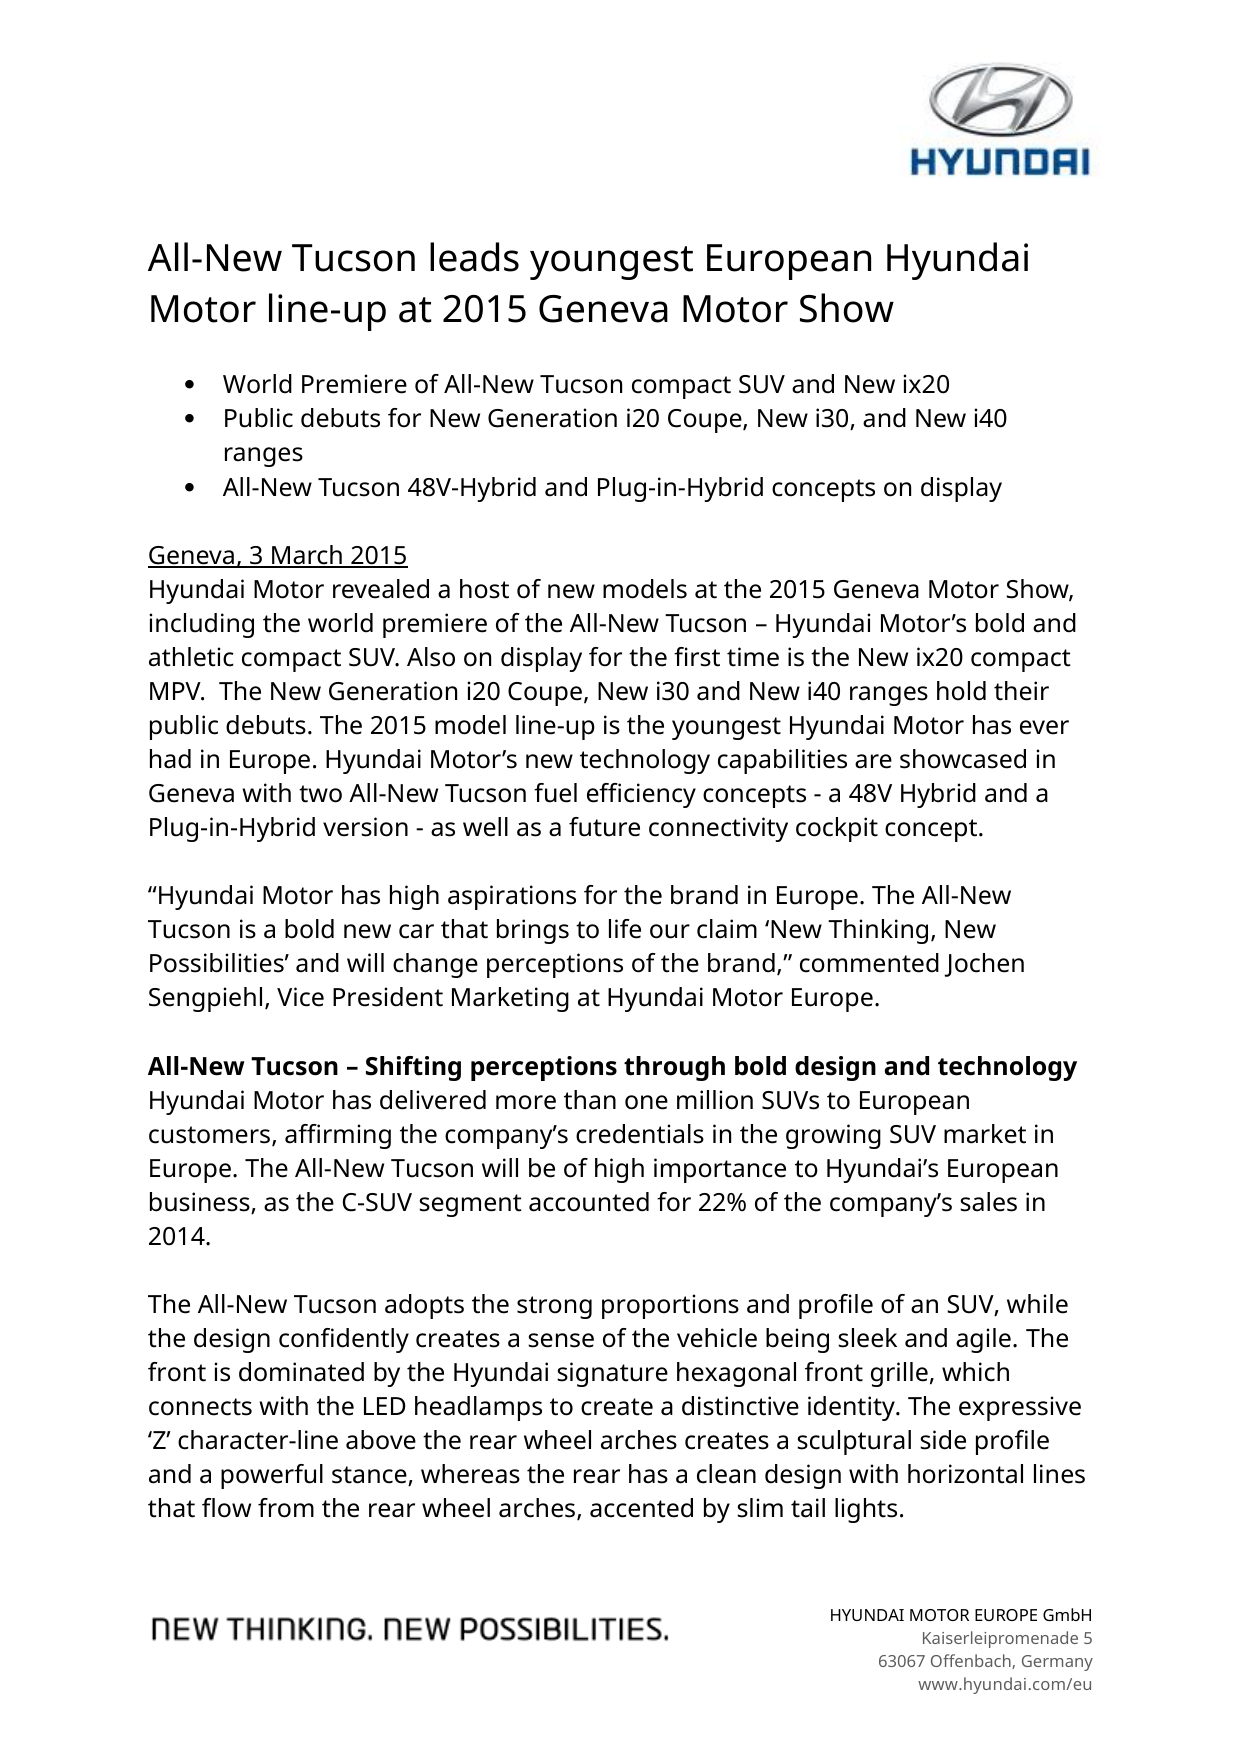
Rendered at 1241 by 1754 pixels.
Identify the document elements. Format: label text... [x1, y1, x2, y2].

text Hyundai Motor revealed a host of new models at the 2015 Geneva Motor Show, including the world premiere of the All-New Tucson – Hyundai Motor’s bold and athletic compact SUV. Also on display for the first time is the New ix20 compact MPV. The New Generation i20 Coupe, New i30 and New i40 ranges hold their public debuts. The 2015 model line-up is the youngest Hyundai Motor has ever had in Europe. Hyundai Motor’s new technology capabilities are showcased in Geneva with two All-New Tucson fuel efficiency concepts - a 48V Hybrid and a Plug-in-Hybrid version - as well as a future connectivity cockpit concept. [148, 571, 1093, 844]
list Public debuts for New Generation i20 Coupe, New i30, and New i40 ranges [185, 401, 1093, 469]
list All-New Tucson 48V-Hybrid and Plug-in-Hybrid concepts on display [185, 469, 1093, 503]
text All-New Tucson leads youngest European Hyundai Motor line-up at 2015 Geneva Motor Show [148, 231, 1093, 333]
text Hyundai Motor has delivered more than one million SUVs to European customers, affirming the company’s credentials in the growing SUV market in Europe. The All-New Tucson will be of high importance to Hyundai’s European business, as the C-SUV segment accounted for 22% of the company’s sales in 2014. [148, 1082, 1093, 1253]
text The All-New Tucson adopts the strong proportions and profile of an SUV, while the design confidently creates a sense of the vehicle being sleek and agile. The front is dominated by the Hyundai signature hexagonal front grille, which connects with the LED headlamps to create a distinctive identity. The expressive ‘Z’ character-line above the rear wheel arches creates a sculptural side profile and a powerful stance, whereas the rear has a clean design with horizontal lines that flow from the rear wheel arches, accented by slim tail lights. [148, 1287, 1093, 1525]
text Geneva, 3 March 2015 [148, 537, 1093, 571]
list World Premiere of All-New Tucson compact SUV and New ix20 [185, 367, 1093, 401]
text “Hyundai Motor has high aspirations for the brand in Europe. The All-New Tucson is a bold new car that brings to life our claim ‘New Thinking, New Possibilities’ and will change perceptions of the brand,” commented Jochen Sengpiehl, Vice President Marketing at Hyundai Motor Europe. [148, 878, 1093, 1014]
picture [898, 50, 1106, 191]
text All-New Tucson – Shifting perceptions through bold design and technology [148, 1048, 1093, 1082]
picture [70, 1597, 745, 1754]
